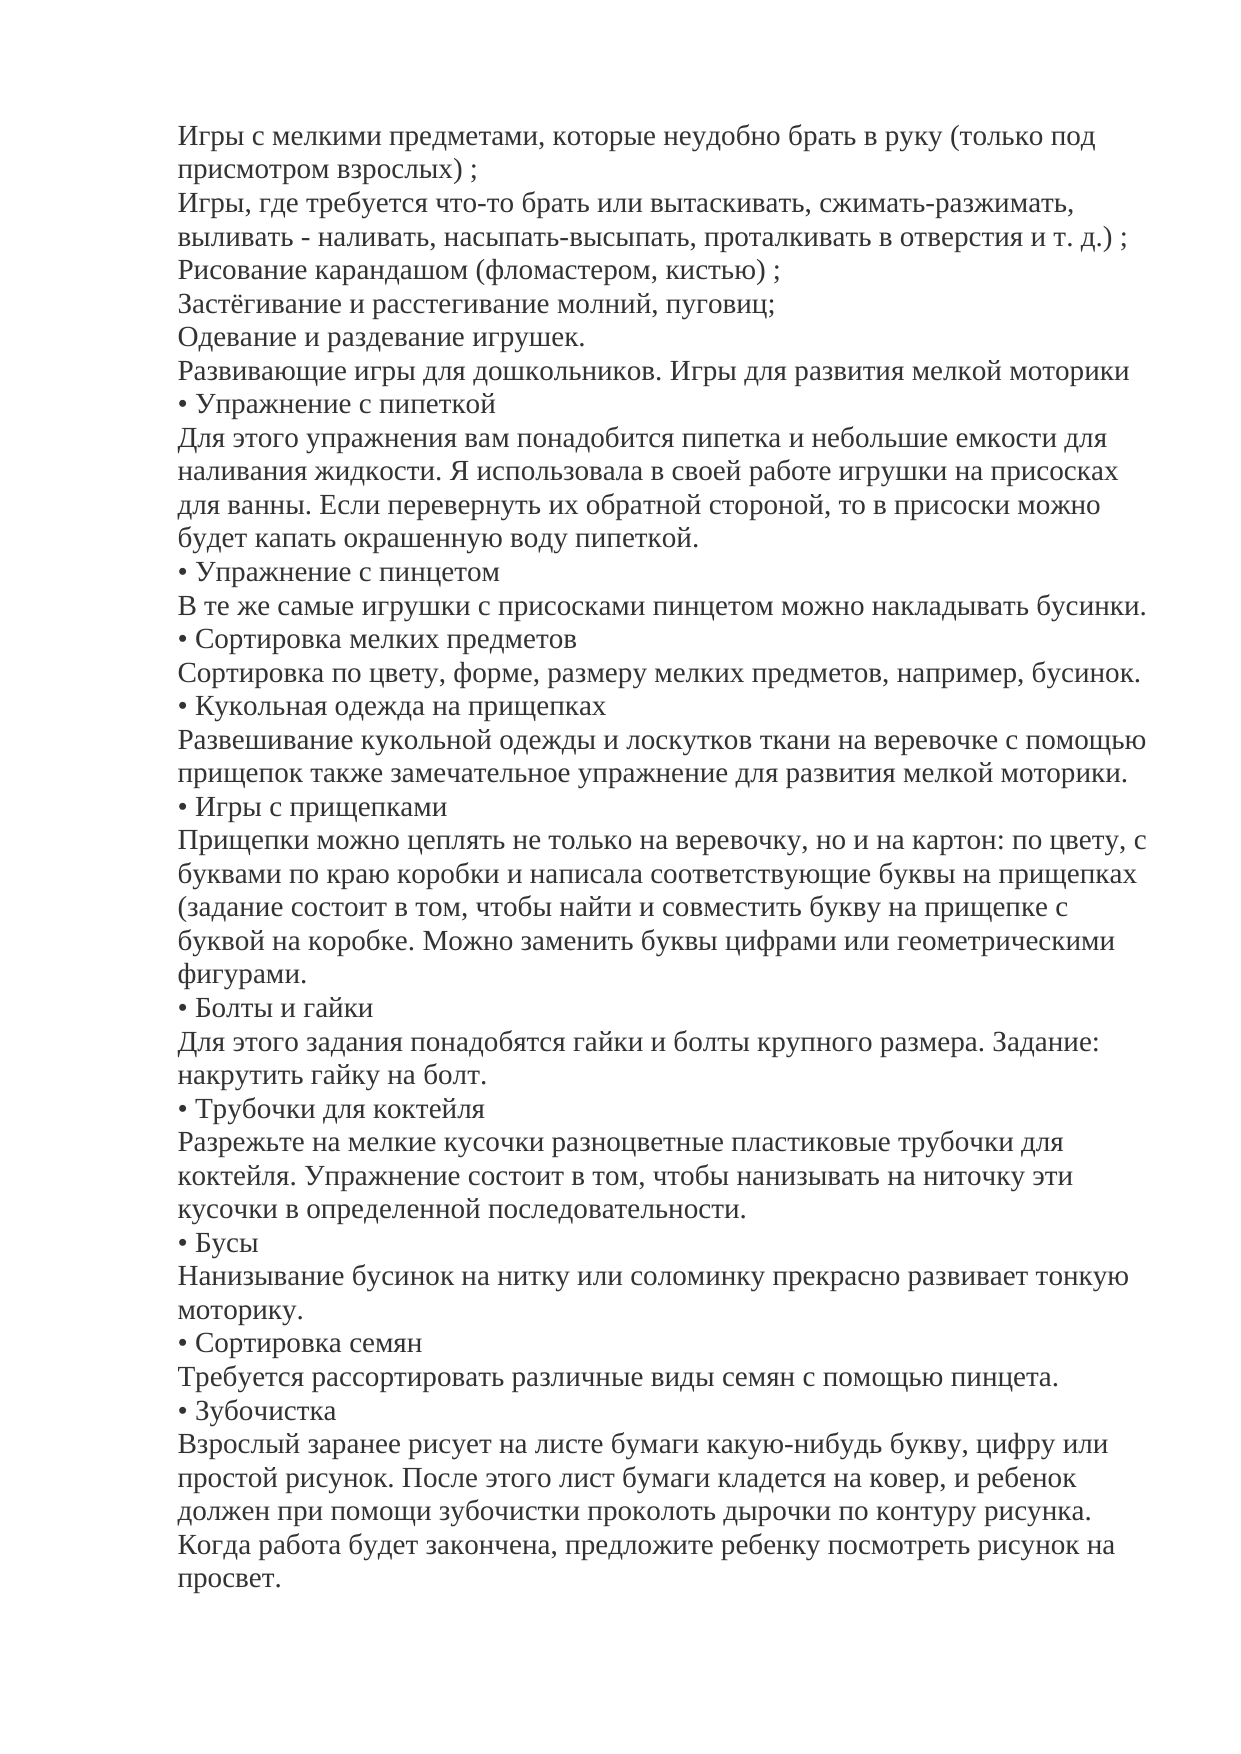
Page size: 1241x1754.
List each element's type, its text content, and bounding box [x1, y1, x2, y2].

text • Упражнение с пипеткой [177, 386, 1152, 420]
text • Трубочки для коктейля [177, 1091, 1152, 1124]
text • Сортировка семян [177, 1326, 1152, 1359]
text Взрослый заранее рисует на листе бумаги какую-нибудь букву, цифру или простой рисунок. После этого лист бумаги кладется на ковер, и ребенок должен при помощи зубочистки проколоть дырочки по контуру рисунка. Когда работа будет закончена, предложите ребенку посмотреть рисунок на просвет. [177, 1426, 1152, 1594]
text • Кукольная одежда на прищепках [177, 688, 1152, 722]
text Требуется рассортировать различные виды семян с помощью пинцета. [177, 1359, 1152, 1393]
text В те же самые игрушки с присосками пинцетом можно накладывать бусинки. [177, 588, 1152, 621]
text • Бусы [177, 1225, 1152, 1258]
text • Игры с прищепками [177, 789, 1152, 822]
text Одевание и раздевание игрушек. [177, 319, 1152, 353]
text Разрежьте на мелкие кусочки разноцветные пластиковые трубочки для коктейля. Упражнение состоит в том, чтобы нанизывать на ниточку эти кусочки в определенной последовательности. [177, 1124, 1152, 1225]
text Развивающие игры для дошкольников. Игры для развития мелкой моторики [177, 353, 1152, 386]
text Прищепки можно цеплять не только на веревочку, но и на картон: по цвету, с буквами по краю коробки и написала соответствующие буквы на прищепках (задание состоит в том, чтобы найти и совместить букву на прищепке с буквой на коробке. Можно заменить буквы цифрами или геометрическими фигурами. [177, 822, 1152, 990]
text Игры с мелкими предметами, которые неудобно брать в руку (только под присмотром взрослых) ; [177, 118, 1152, 185]
text • Упражнение с пинцетом [177, 554, 1152, 588]
text Застёгивание и расстегивание молний, пуговиц; [177, 286, 1152, 319]
text Для этого задания понадобятся гайки и болты крупного размера. Задание: накрутить гайку на болт. [177, 1024, 1152, 1091]
text Сортировка по цвету, форме, размеру мелких предметов, например, бусинок. [177, 655, 1152, 688]
text Рисование карандашом (фломастером, кистью) ; [177, 252, 1152, 286]
text Нанизывание бусинок на нитку или соломинку прекрасно развивает тонкую моторику. [177, 1258, 1152, 1326]
text Для этого упражнения вам понадобится пипетка и небольшие емкости для наливания жидкости. Я использовала в своей работе игрушки на присосках для ванны. Если перевернуть их обратной стороной, то в присоски можно будет капать окрашенную воду пипеткой. [177, 420, 1152, 554]
text Развешивание кукольной одежды и лоскутков ткани на веревочке с помощью прищепок также замечательное упражнение для развития мелкой моторики. [177, 722, 1152, 789]
text • Зубочистка [177, 1393, 1152, 1426]
text • Болты и гайки [177, 990, 1152, 1024]
text • Сортировка мелких предметов [177, 621, 1152, 655]
text Игры, где требуется что-то брать или вытаскивать, сжимать-разжимать, выливать - наливать, насыпать-высыпать, проталкивать в отверстия и т. д.) ; [177, 185, 1152, 252]
